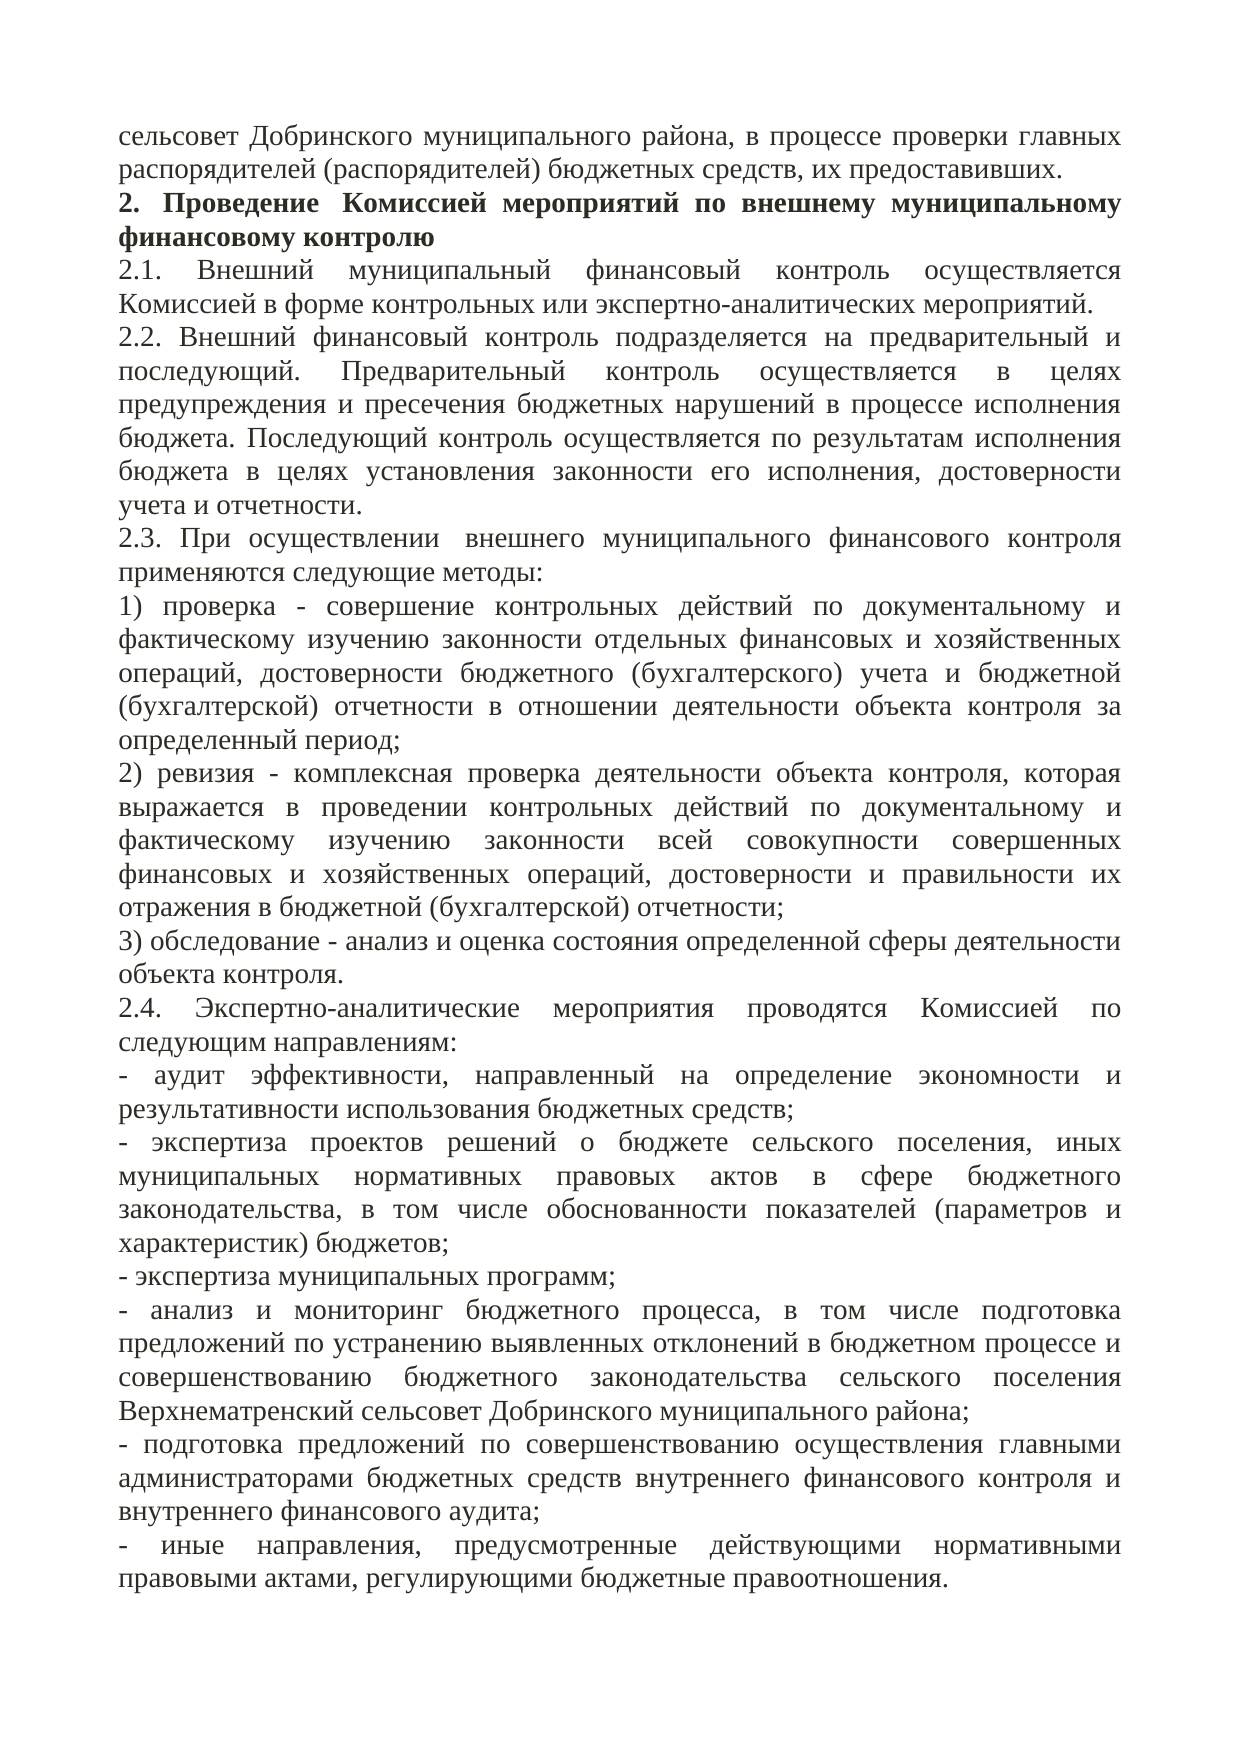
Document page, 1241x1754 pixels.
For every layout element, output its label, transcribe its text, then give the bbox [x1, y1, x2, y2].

text 2) ревизия - комплексная проверка деятельности объекта контроля, которая выражается в проведении контрольных действий по документальному и фактическому изучению законности всей совокупности совершенных финансовых и хозяйственных операций, достоверности и правильности их отражения в бюджетной (бухгалтерской) отчетности; [118, 755, 1122, 923]
text - экспертиза проектов решений о бюджете сельского поселения, иных муниципальных нормативных правовых актов в сфере бюджетного законодательства, в том числе обоснованности показателей (параметров и характеристик) бюджетов; [118, 1124, 1122, 1258]
text - подготовка предложений по совершенствованию осуществления главными администраторами бюджетных средств внутреннего финансового контроля и внутреннего финансового аудита; [118, 1426, 1122, 1527]
text 1) проверка - совершение контрольных действий по документальному и фактическому изучению законности отдельных финансовых и хозяйственных операций, достоверности бюджетного (бухгалтерского) учета и бюджетной (бухгалтерской) отчетности в отношении деятельности объекта контроля за определенный период; [118, 588, 1122, 755]
text - иные направления, предусмотренные действующими нормативными правовыми актами, регулирующими бюджетные правоотношения. [118, 1527, 1122, 1594]
text - аудит эффективности, направленный на определение экономности и результативности использования бюджетных средств; [118, 1057, 1122, 1124]
text - анализ и мониторинг бюджетного процесса, в том числе подготовка предложений по устранению выявленных отклонений в бюджетном процессе и совершенствованию бюджетного законодательства сельского поселения Верхнематренский сельсовет Добринского муниципального района; [118, 1292, 1122, 1426]
text 3) обследование - анализ и оценка состояния определенной сферы деятельности объекта контроля. [118, 923, 1122, 990]
text 2.4. Экспертно-аналитические мероприятия проводятся Комиссией по следующим направлениям: [118, 990, 1122, 1057]
text 2.2. Внешний финансовый контроль подразделяется на предварительный и последующий. Предварительный контроль осуществляется в целях предупреждения и пресечения бюджетных нарушений в процессе исполнения бюджета. Последующий контроль осуществляется по результатам исполнения бюджета в целях установления законности его исполнения, достоверности учета и отчетности. [118, 319, 1122, 521]
text 2.1. Внешний муниципальный финансовый контроль осуществляется Комиссией в форме контрольных или экспертно-аналитических мероприятий. [118, 252, 1122, 319]
text - экспертиза муниципальных программ; [118, 1258, 1122, 1292]
text 2. Проведение Комиссией мероприятий по внешнему муниципальному финансовому контролю [118, 185, 1122, 252]
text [118, 118, 1122, 185]
text 2.3. При осуществлении внешнего муниципального финансового контроля применяются следующие методы: [118, 521, 1122, 588]
